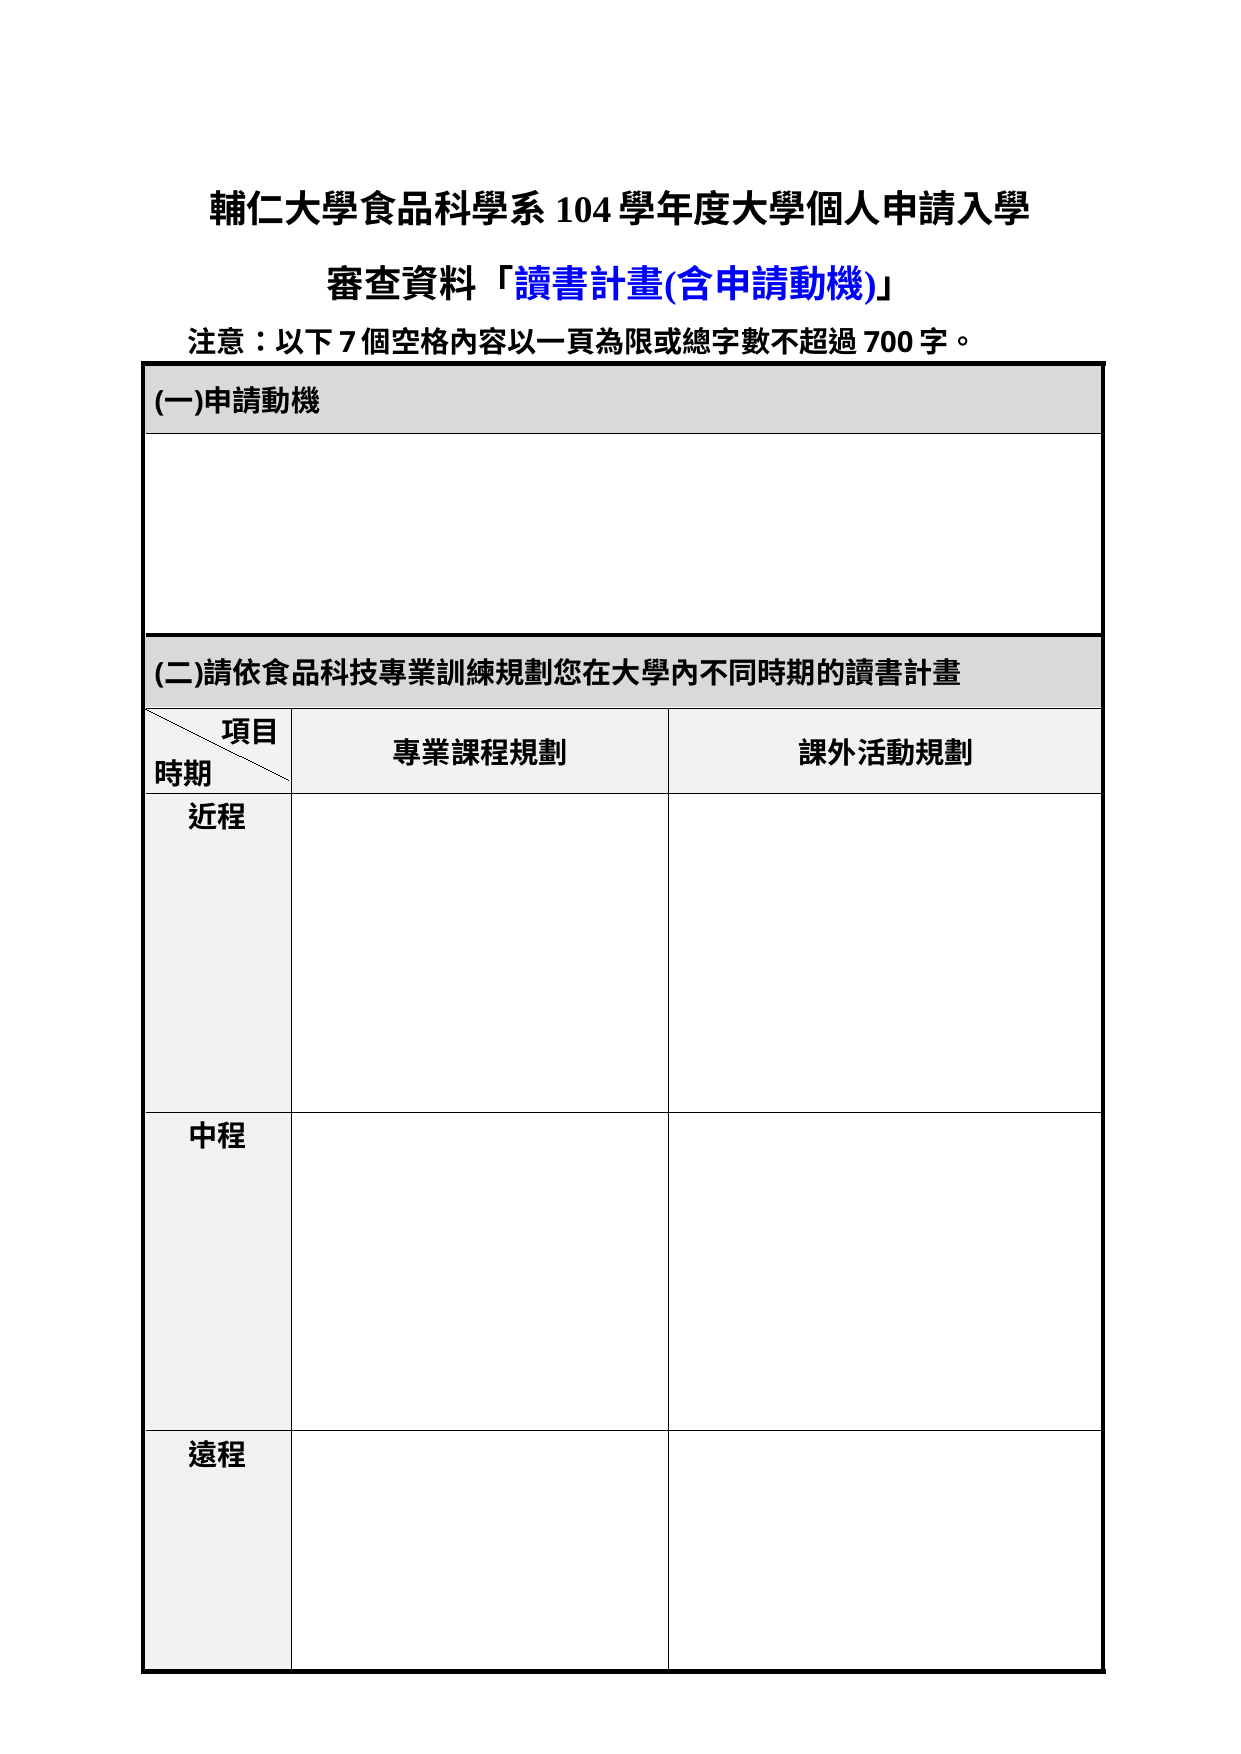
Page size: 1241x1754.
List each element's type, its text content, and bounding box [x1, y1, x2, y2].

table_cell [145, 434, 1101, 632]
table_cell 課外活動規劃 [669, 709, 1101, 793]
table_cell 項目 時期 [145, 709, 291, 793]
table_cell [292, 794, 668, 1112]
table_cell 專業課程規劃 [292, 709, 668, 793]
text 注意：以下7個空格內容以一頁為限或總字數不超過700字。 [187, 318, 1053, 361]
table_cell [292, 1113, 668, 1430]
table_header (一)申請動機 [145, 366, 1101, 433]
table_cell [669, 794, 1101, 1112]
table_cell (二)請依食品科技專業訓練規劃您在大學內不同時期的讀書計畫 [145, 634, 1101, 707]
table_cell 中程 [145, 1113, 291, 1430]
table_cell 近程 [145, 794, 291, 1112]
table_cell [669, 1113, 1101, 1430]
table_cell [669, 1431, 1101, 1669]
text 輔仁大學食品科學系 104學年度大學個人申請入學 [187, 168, 1053, 243]
text 審查資料「讀書計畫(含申請動機)」 [187, 243, 1053, 318]
table_cell 遠程 [145, 1431, 291, 1669]
table_cell [292, 1431, 668, 1669]
